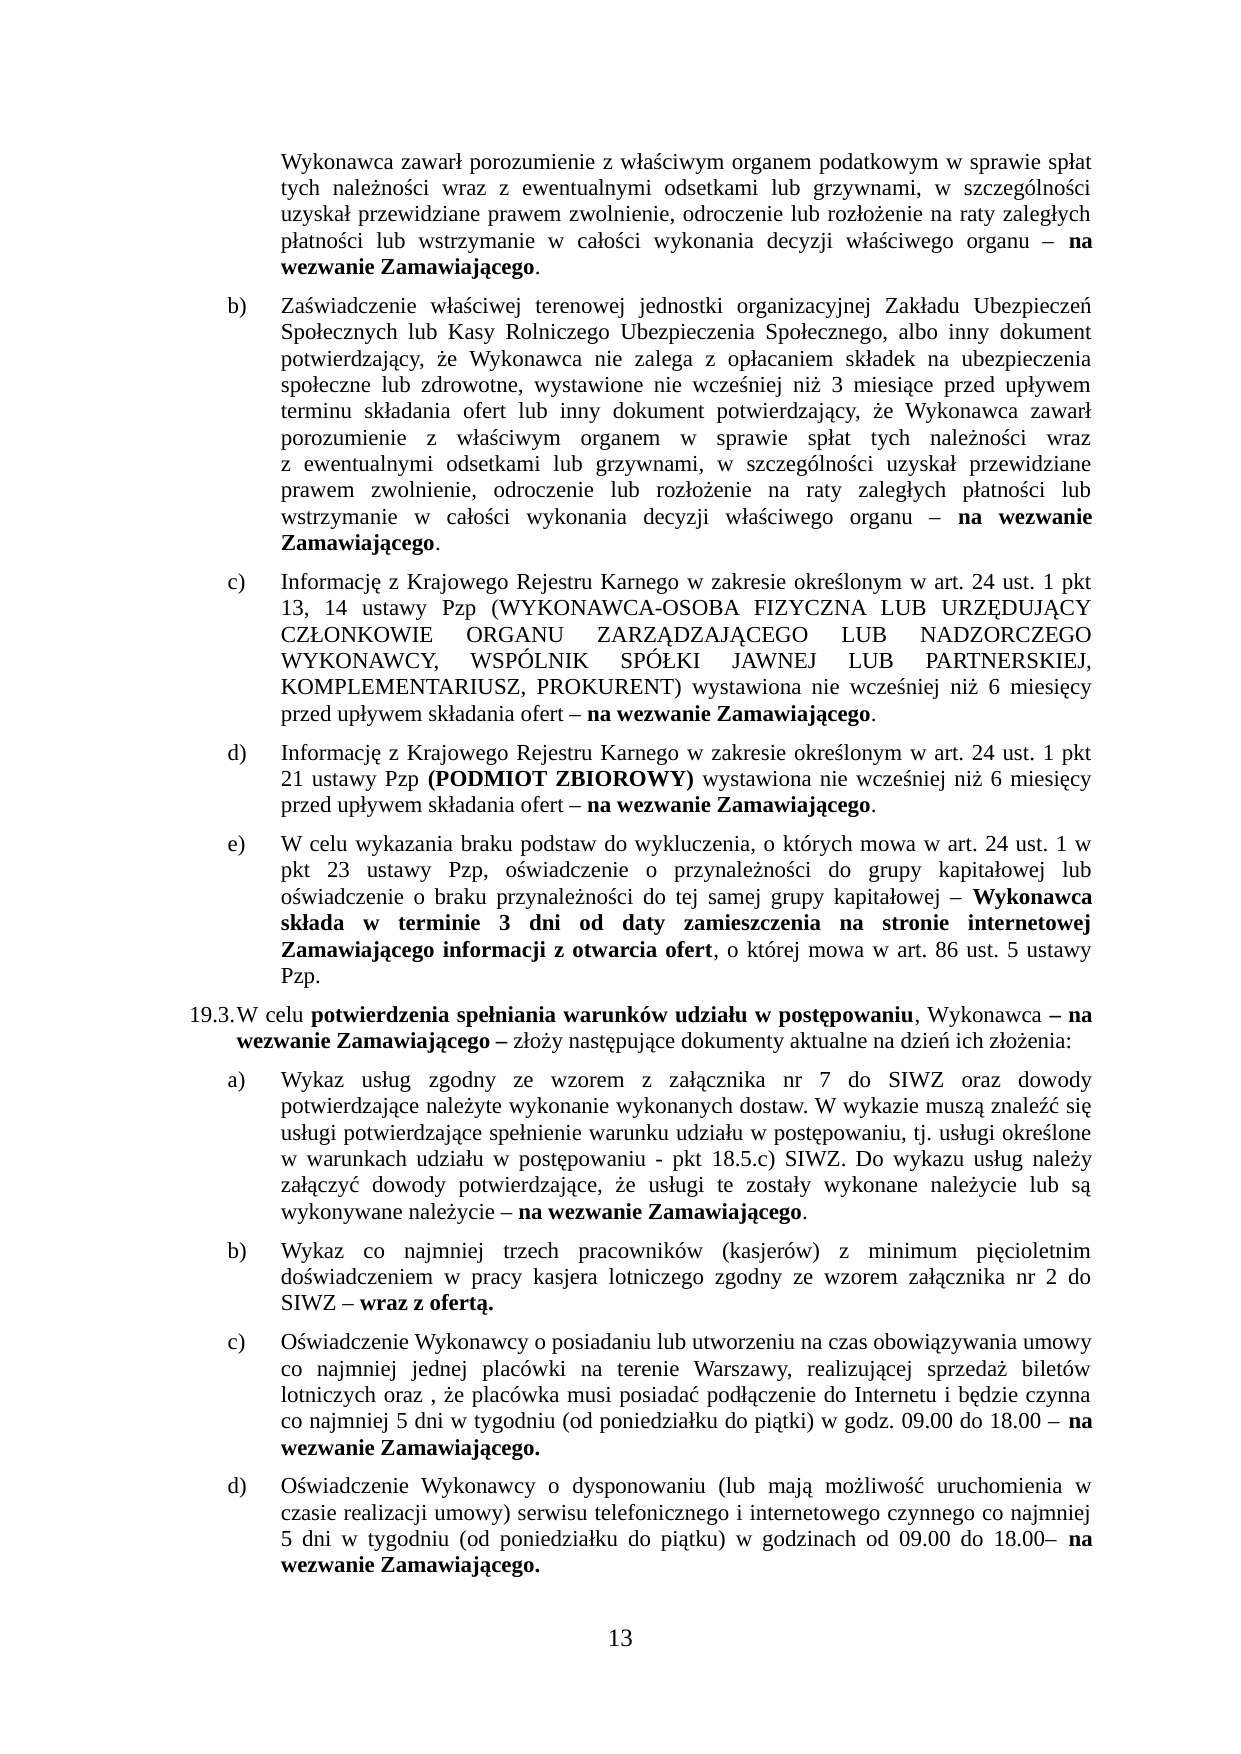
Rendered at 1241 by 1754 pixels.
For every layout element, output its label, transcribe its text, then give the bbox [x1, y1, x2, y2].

subtitle Wykaz co najmniej trzech pracowników (kasjerów) z minimum pięcioletnim doświadczeniem w pracy kasjera lotniczego zgodny ze wzorem załącznika nr 2 do SIWZ – wraz z ofertą. [227, 1237, 1092, 1316]
subtitle W celu wykazania braku podstaw do wykluczenia, o których mowa w art. 24 ust. 1 w pkt 23 ustawy Pzp, oświadczenie o przynależności do grupy kapitałowej lub oświadczenie o braku przynależności do tej samej grupy kapitałowej – Wykonawca składa w terminie 3 dni od daty zamieszczenia na stronie internetowej Zamawiającego informacji z otwarcia ofert, o której mowa w art. 86 ust. 5 ustawy Pzp. [227, 830, 1092, 988]
subtitle Oświadczenie Wykonawcy o dysponowaniu (lub mają możliwość uruchomienia w czasie realizacji umowy) serwisu telefonicznego i internetowego czynnego co najmniej 5 dni w tygodniu (od poniedziałku do piątku) w godzinach od 09.00 do 18.00– na wezwanie Zamawiającego. [227, 1472, 1092, 1578]
subtitle W celu potwierdzenia spełniania warunków udziału w postępowaniu, Wykonawca – na wezwanie Zamawiającego – złoży następujące dokumenty aktualne na dzień ich złożenia: [189, 1001, 1092, 1053]
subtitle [227, 148, 1092, 279]
subtitle Informację z Krajowego Rejestru Karnego w zakresie określonym w art. 24 ust. 1 pkt 21 ustawy Pzp (PODMIOT ZBIOROWY) wystawiona nie wcześniej niż 6 miesięcy przed upływem składania ofert – na wezwanie Zamawiającego. [227, 739, 1092, 818]
subtitle Informację z Krajowego Rejestru Karnego w zakresie określonym w art. 24 ust. 1 pkt 13, 14 ustawy Pzp (WYKONAWCA-OSOBA FIZYCZNA LUB URZĘDUJĄCY CZŁONKOWIE ORGANU ZARZĄDZAJĄCEGO LUB NADZORCZEGO WYKONAWCY, WSPÓLNIK SPÓŁKI JAWNEJ LUB PARTNERSKIEJ, KOMPLEMENTARIUSZ, PROKURENT) wystawiona nie wcześniej niż 6 miesięcy przed upływem składania ofert – na wezwanie Zamawiającego. [227, 568, 1092, 726]
subtitle Zaświadczenie właściwej terenowej jednostki organizacyjnej Zakładu Ubezpieczeń Społecznych lub Kasy Rolniczego Ubezpieczenia Społecznego, albo inny dokument potwierdzający, że Wykonawca nie zalega z opłacaniem składek na ubezpieczenia społeczne lub zdrowotne, wystawione nie wcześniej niż 3 miesiące przed upływem terminu składania ofert lub inny dokument potwierdzający, że Wykonawca zawarł porozumienie z właściwym organem w sprawie spłat tych należności wraz z ewentualnymi odsetkami lub grzywnami, w szczególności uzyskał przewidziane prawem zwolnienie, odroczenie lub rozłożenie na raty zaległych płatności lub wstrzymanie w całości wykonania decyzji właściwego organu – na wezwanie Zamawiającego. [227, 292, 1092, 556]
subtitle Wykaz usług zgodny ze wzorem z załącznika nr 7 do SIWZ oraz dowody potwierdzające należyte wykonanie wykonanych dostaw. W wykazie muszą znaleźć się usługi potwierdzające spełnienie warunku udziału w postępowaniu, tj. usługi określone w warunkach udziału w postępowaniu - pkt 18.5.c) SIWZ. Do wykazu usług należy załączyć dowody potwierdzające, że usługi te zostały wykonane należycie lub są wykonywane należycie – na wezwanie Zamawiającego. [227, 1066, 1092, 1224]
subtitle Oświadczenie Wykonawcy o posiadaniu lub utworzeniu na czas obowiązywania umowy co najmniej jednej placówki na terenie Warszawy, realizującej sprzedaż biletów lotniczych oraz , że placówka musi posiadać podłączenie do Internetu i będzie czynna co najmniej 5 dni w tygodniu (od poniedziałku do piątki) w godz. 09.00 do 18.00 – na wezwanie Zamawiającego. [227, 1328, 1092, 1460]
